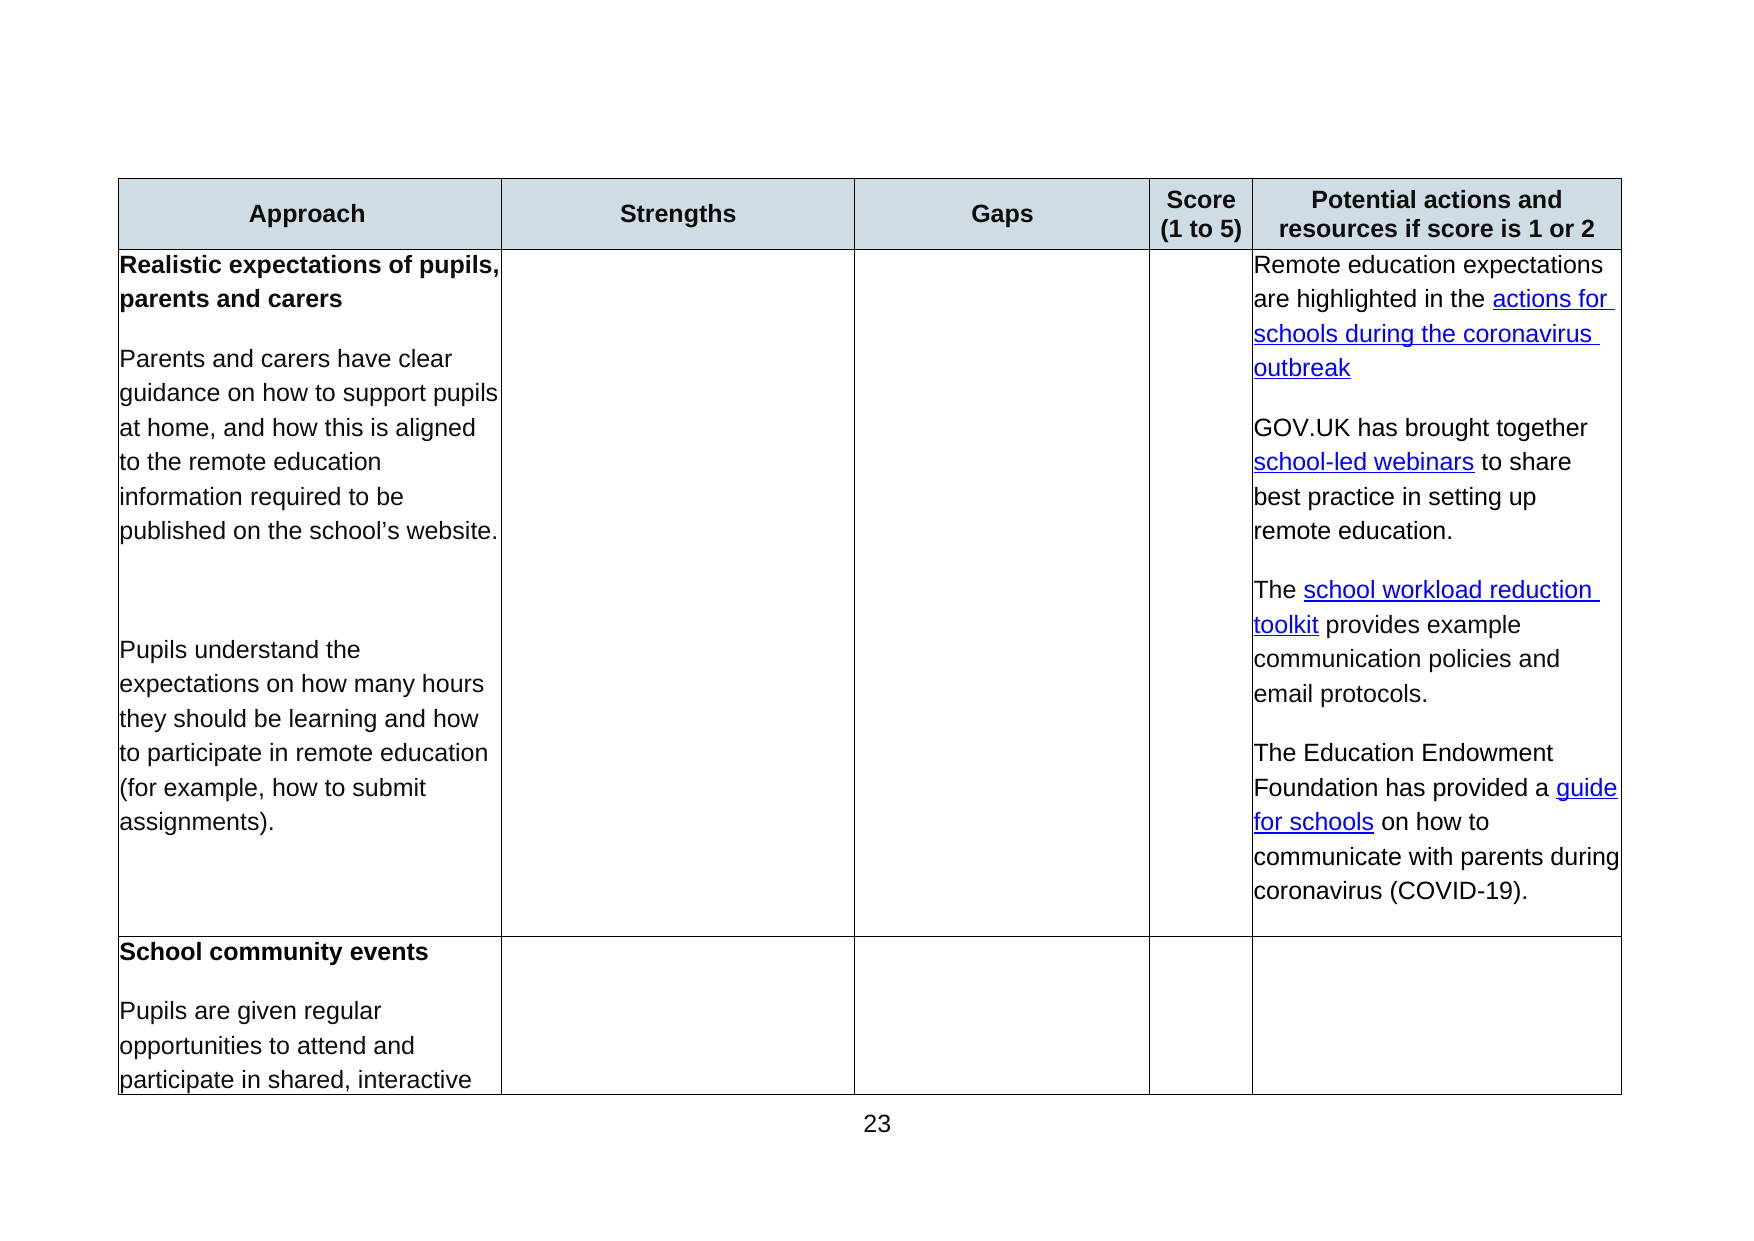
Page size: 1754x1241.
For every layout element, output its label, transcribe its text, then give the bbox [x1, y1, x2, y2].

table_header Gaps [855, 179, 1149, 249]
table_cell Remote education expectations are highlighted in the actions for schools during the coronavirus outbreak GOV.UK has brought together school-led webinars to share best practice in setting up remote education. The school workload reduction toolkit provides example communication policies and email protocols. The Education Endowment Foundation has provided a guide for schools on how to communicate with parents during coronavirus (COVID-19). [1253, 250, 1621, 936]
table_cell [1150, 250, 1252, 936]
table_header Potential actions and resources if score is 1 or 2 [1253, 179, 1621, 249]
table_header Approach [119, 179, 501, 249]
table_cell [855, 937, 1149, 1094]
table_cell [502, 250, 854, 936]
table_cell [1150, 937, 1252, 1094]
table_cell [502, 937, 854, 1094]
table_cell [1253, 937, 1621, 1094]
table_cell Realistic expectations of pupils, parents and carers Parents and carers have clear guidance on how to support pupils at home, and how this is aligned to the remote education information required to be published on the school’s website. Pupils understand the expectations on how many hours they should be learning and how to participate in remote education (for example, how to submit assignments). [119, 250, 501, 936]
table_header Strengths [502, 179, 854, 249]
table_cell [855, 250, 1149, 936]
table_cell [119, 937, 501, 1094]
table_header Score (1 to 5) [1150, 179, 1252, 249]
